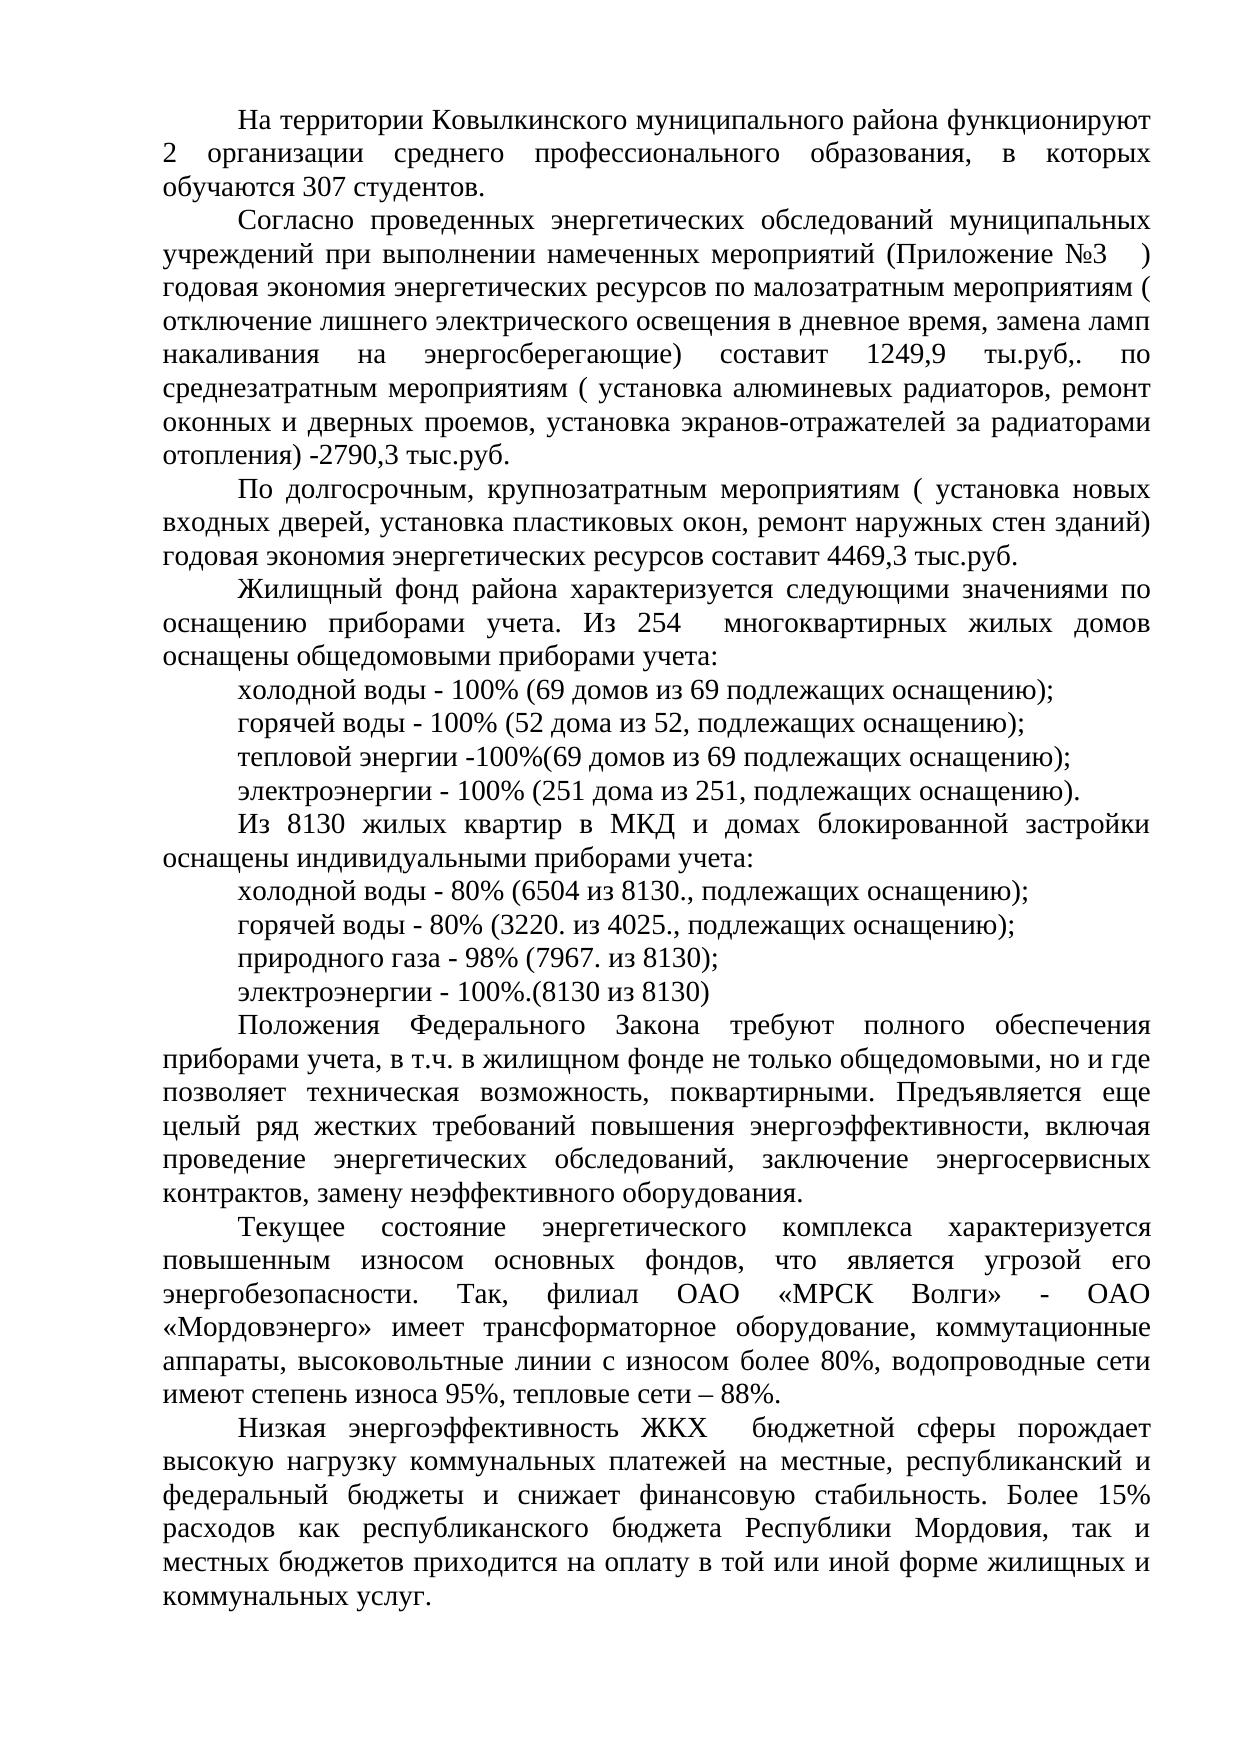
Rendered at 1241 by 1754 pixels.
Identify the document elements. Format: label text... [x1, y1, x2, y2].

text Текущее состояние энергетического комплекса характеризуется повышенным износом основных фондов, что является угрозой его энергобезопасности. Так, филиал ОАО «МРСК Волги» - ОАО «Мордовэнерго» имеет трансформаторное оборудование, коммутационные аппараты, высоковольтные линии с износом более 80%, водопроводные сети имеют степень износа 95%, тепловые сети – 88%. [162, 1209, 1152, 1410]
text На территории Ковылкинского муниципального района функционируют 2 организации среднего профессионального образования, в которых обучаются 307 студентов. [162, 102, 1152, 202]
text Из 8130 жилых квартир в МКД и домах блокированной застройки оснащены индивидуальными приборами учета: [162, 806, 1152, 873]
text По долгосрочным, крупнозатратным мероприятиям ( установка новых входных дверей, установка пластиковых окон, ремонт наружных стен зданий) годовая экономия энергетических ресурсов составит 4469,3 тыс.руб. [162, 471, 1152, 571]
text горячей воды - 80% (3220. из 4025., подлежащих оснащению); [162, 907, 1152, 940]
text горячей воды - 100% (52 дома из 52, подлежащих оснащению); [162, 706, 1152, 739]
text электроэнергии - 100%.(8130 из 8130) [162, 974, 1152, 1007]
text Согласно проведенных энергетических обследований муниципальных учреждений при выполнении намеченных мероприятий (Приложение №3 ) годовая экономия энергетических ресурсов по малозатратным мероприятиям ( отключение лишнего электрического освещения в дневное время, замена ламп накаливания на энергосберегающие) составит 1249,9 ты.руб,. по среднезатратным мероприятиям ( установка алюминевых радиаторов, ремонт оконных и дверных проемов, установка экранов-отражателей за радиаторами отопления) -2790,3 тыс.руб. [162, 202, 1152, 471]
text Положения Федерального Закона требуют полного обеспечения приборами учета, в т.ч. в жилищном фонде не только общедомовыми, но и где позволяет техническая возможность, поквартирными. Предъявляется еще целый ряд жестких требований повышения энергоэффективности, включая проведение энергетических обследований, заключение энергосервисных контрактов, замену неэффективного оборудования. [162, 1007, 1152, 1209]
text Жилищный фонд района характеризуется следующими значениями по оснащению приборами учета. Из 254 многоквартирных жилых домов оснащены общедомовыми приборами учета: [162, 571, 1152, 672]
text Низкая энергоэффективность ЖКХ бюджетной сферы порождает высокую нагрузку коммунальных платежей на местные, республиканский и федеральный бюджеты и снижает финансовую стабильность. Более 15% расходов как республиканского бюджета Республики Мордовия, так и местных бюджетов приходится на оплату в той или иной форме жилищных и коммунальных услуг. [162, 1410, 1152, 1611]
text холодной воды - 80% (6504 из 8130., подлежащих оснащению); [162, 873, 1152, 907]
text природного газа - 98% (7967. из 8130); [162, 940, 1152, 974]
text электроэнергии - 100% (251 дома из 251, подлежащих оснащению). [162, 773, 1152, 806]
text тепловой энергии -100%(69 домов из 69 подлежащих оснащению); [162, 739, 1152, 773]
text холодной воды - 100% (69 домов из 69 подлежащих оснащению); [162, 672, 1152, 706]
